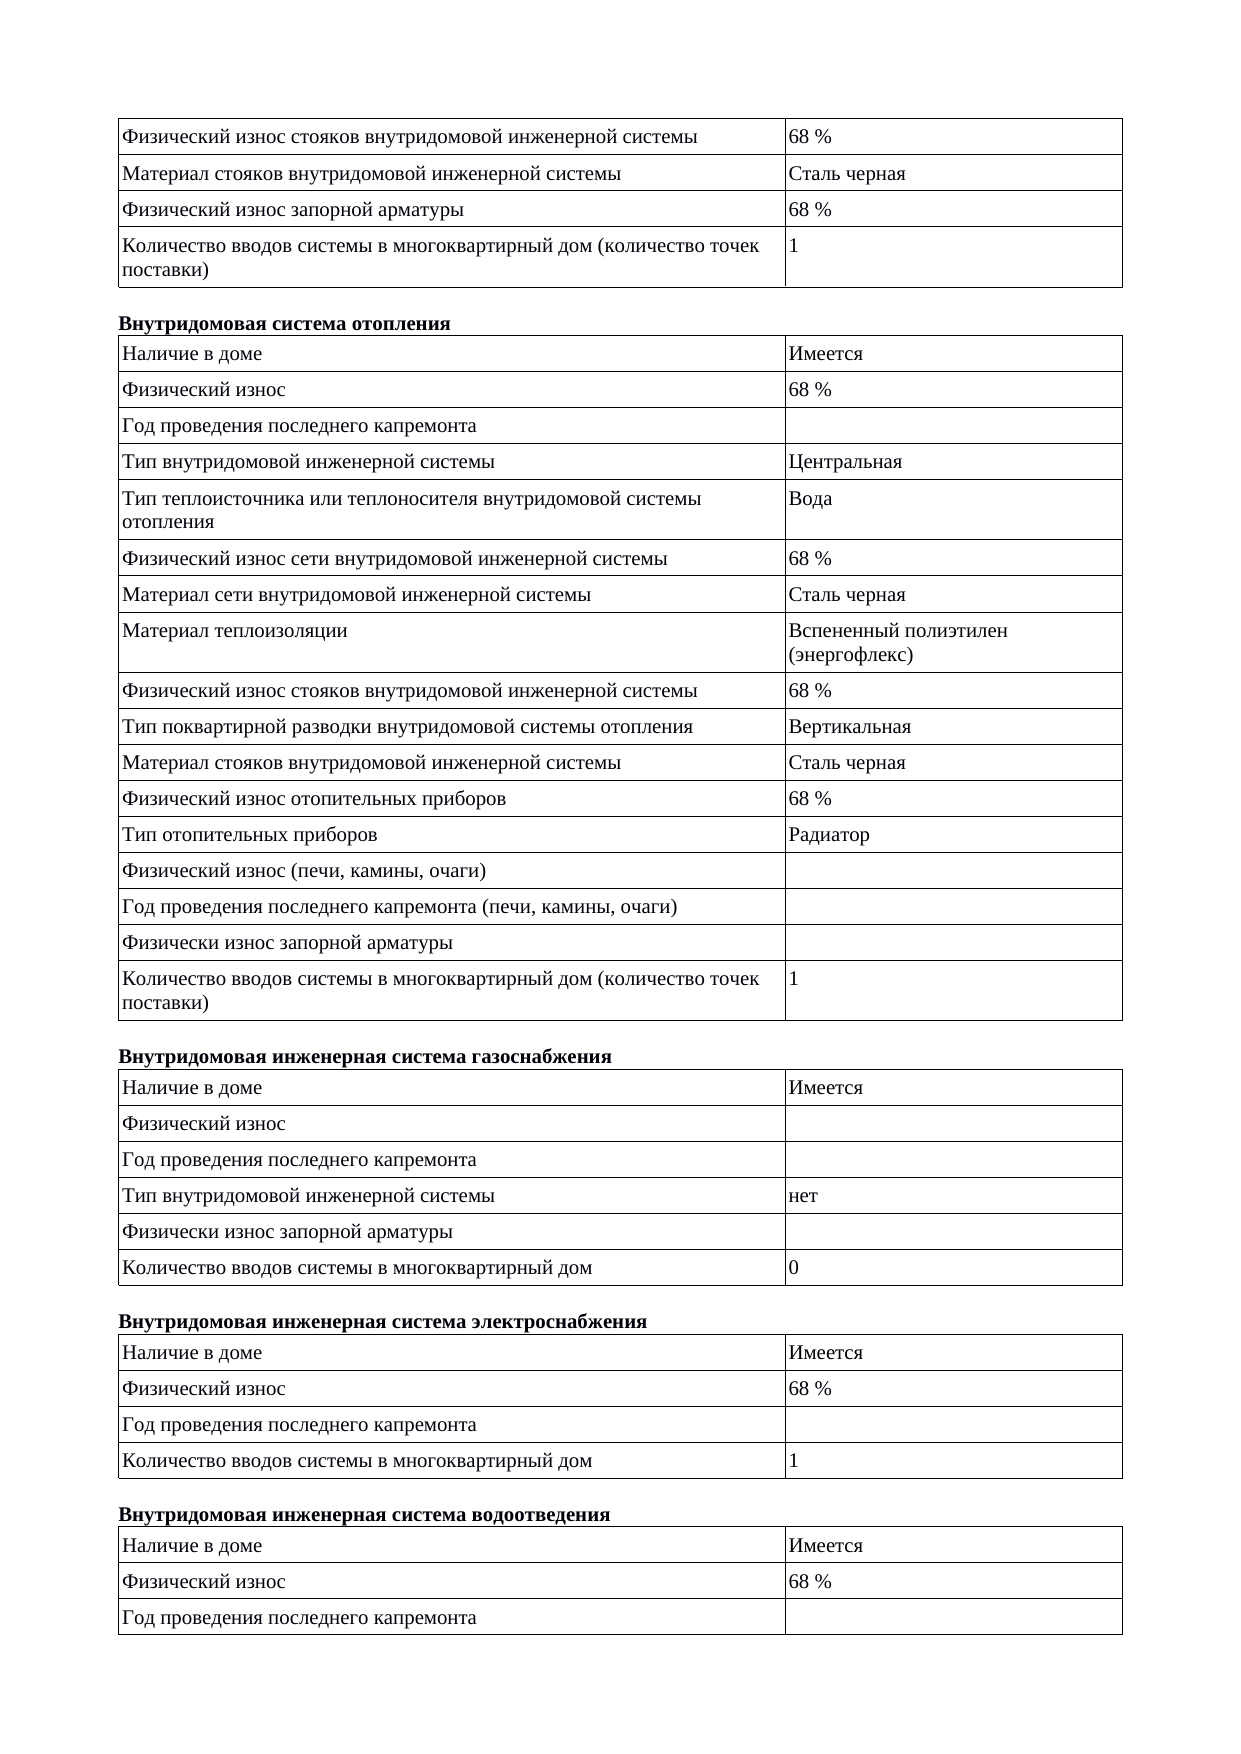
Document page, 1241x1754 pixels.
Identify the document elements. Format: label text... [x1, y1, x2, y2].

text Внутридомовая инженерная система газоснабжения [118, 1021, 1122, 1068]
table_cell Вода [786, 480, 1122, 539]
table_cell 68 % [786, 1371, 1122, 1406]
table_cell 68 % [786, 1563, 1122, 1598]
table_cell [786, 408, 1122, 443]
table_header Имеется [786, 1070, 1122, 1104]
table_cell Физический износ [119, 1563, 785, 1598]
table_cell Радиатор [786, 817, 1122, 852]
table_cell [786, 1599, 1122, 1634]
table_cell Физический износ отопительных приборов [119, 781, 785, 816]
table_cell Физический износ (печи, камины, очаги) [119, 853, 785, 888]
table_cell Сталь черная [786, 745, 1122, 779]
table_cell Материал стояков внутридомовой инженерной системы [119, 745, 785, 779]
table_cell 68 % [786, 372, 1122, 407]
table_cell Материал теплоизоляции [119, 613, 785, 671]
table_cell Физический износ [119, 1371, 785, 1406]
table_cell Физический износ запорной арматуры [119, 191, 785, 226]
table_header Наличие в доме [119, 1070, 785, 1104]
table_cell нет [786, 1178, 1122, 1213]
table_cell Год проведения последнего капремонта [119, 1142, 785, 1177]
table_cell Год проведения последнего капремонта [119, 1407, 785, 1442]
table_cell Год проведения последнего капремонта [119, 408, 785, 443]
table_cell [786, 1142, 1122, 1177]
table_cell Физически износ запорной арматуры [119, 1214, 785, 1249]
table_cell Тип теплоисточника или теплоносителя внутридомовой системы отопления [119, 480, 785, 539]
table_cell Год проведения последнего капремонта (печи, камины, очаги) [119, 889, 785, 924]
table_cell Центральная [786, 444, 1122, 479]
table_cell 68 % [786, 191, 1122, 226]
table_cell Физический износ стояков внутридомовой инженерной системы [119, 673, 785, 707]
table_cell [786, 1407, 1122, 1442]
table_cell 68 % [786, 540, 1122, 575]
table_cell Физический износ сети внутридомовой инженерной системы [119, 540, 785, 575]
text Внутридомовая инженерная система водоотведения [118, 1502, 1122, 1526]
table_cell Сталь черная [786, 576, 1122, 611]
table_cell Физический износ стояков внутридомовой инженерной системы [119, 119, 785, 154]
table_cell 68 % [786, 781, 1122, 816]
text Внутридомовая инженерная система электроснабжения [118, 1309, 1122, 1333]
table_cell Вертикальная [786, 709, 1122, 743]
table_header Имеется [786, 1335, 1122, 1369]
table_cell Тип внутридомовой инженерной системы [119, 444, 785, 479]
table_cell [786, 925, 1122, 960]
table_cell Количество вводов системы в многоквартирный дом (количество точек поставки) [119, 961, 785, 1020]
table_cell [786, 853, 1122, 888]
table_cell [786, 1106, 1122, 1141]
table_cell Физический износ [119, 372, 785, 407]
table_cell 1 [786, 961, 1122, 1020]
table_cell [786, 889, 1122, 924]
table_cell Вспененный полиэтилен (энергофлекс) [786, 613, 1122, 671]
table_header Наличие в доме [119, 336, 785, 371]
text Внутридомовая система отопления [118, 311, 1122, 335]
table_cell Физически износ запорной арматуры [119, 925, 785, 960]
table_cell Материал сети внутридомовой инженерной системы [119, 576, 785, 611]
table_header Наличие в доме [119, 1527, 785, 1562]
table_cell 1 [786, 227, 1122, 286]
table_cell [786, 1214, 1122, 1249]
table_cell Материал стояков внутридомовой инженерной системы [119, 155, 785, 190]
table_header Наличие в доме [119, 1335, 785, 1369]
table_cell 1 [786, 1443, 1122, 1478]
table_cell Количество вводов системы в многоквартирный дом [119, 1443, 785, 1478]
table_cell Тип внутридомовой инженерной системы [119, 1178, 785, 1213]
table_cell Физический износ [119, 1106, 785, 1141]
table_header Имеется [786, 336, 1122, 371]
table_cell 68 % [786, 673, 1122, 707]
table_cell 68 % [786, 119, 1122, 154]
table_cell Тип отопительных приборов [119, 817, 785, 852]
table_header Имеется [786, 1527, 1122, 1562]
table_cell Количество вводов системы в многоквартирный дом [119, 1250, 785, 1285]
table_cell Сталь черная [786, 155, 1122, 190]
table_cell Год проведения последнего капремонта [119, 1599, 785, 1634]
table_cell Количество вводов системы в многоквартирный дом (количество точек поставки) [119, 227, 785, 286]
table_cell Тип поквартирной разводки внутридомовой системы отопления [119, 709, 785, 743]
table_cell 0 [786, 1250, 1122, 1285]
